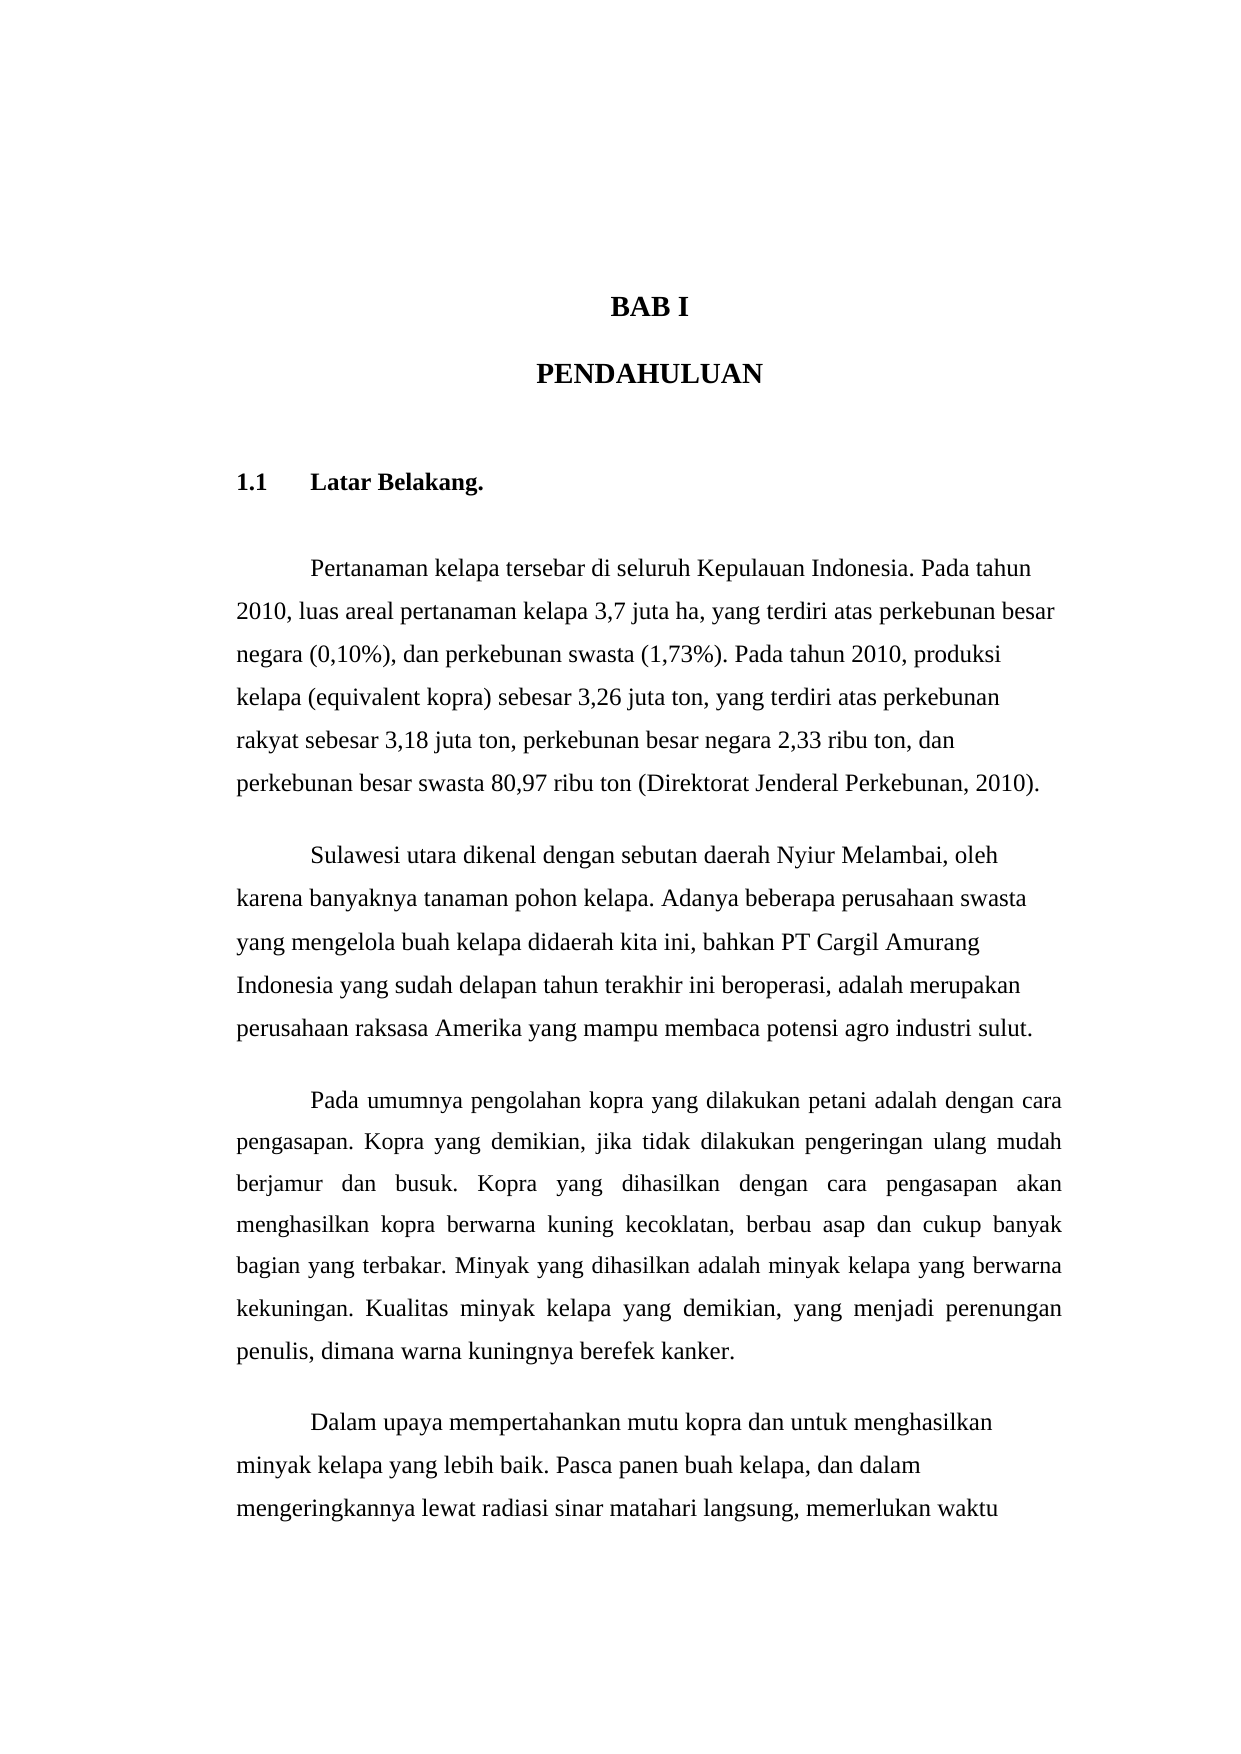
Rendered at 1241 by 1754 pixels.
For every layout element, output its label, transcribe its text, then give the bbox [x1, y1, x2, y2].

text Pertanaman kelapa tersebar di seluruh Kepulauan Indonesia. Pada tahun 2010, luas areal pertanaman kelapa 3,7 juta ha, yang terdiri atas perkebunan besar negara (0,10%), dan perkebunan swasta (1,73%). Pada tahun 2010, produksi kelapa (equivalent kopra) sebesar 3,26 juta ton, yang terdiri atas perkebunan rakyat sebesar 3,18 juta ton, perkebunan besar negara 2,33 ribu ton, dan perkebunan besar swasta 80,97 ribu ton (Direktorat Jenderal Perkebunan, 2010). [236, 553, 1063, 797]
text Sulawesi utara dikenal dengan sebutan daerah Nyiur Melambai, oleh karena banyaknya tanaman pohon kelapa. Adanya beberapa perusahaan swasta yang mengelola buah kelapa didaerah kita ini, bahkan PT Cargil Amurang Indonesia yang sudah delapan tahun terakhir ini beroperasi, adalah merupakan perusahaan raksasa Amerika yang mampu membaca potensi agro industri sulut. [236, 840, 1063, 1042]
text Pada umumnya pengolahan kopra yang dilakukan petani adalah dengan cara pengasapan. Kopra yang demikian, jika tidak dilakukan pengeringan ulang mudah berjamur dan busuk. Kopra yang dihasilkan dengan cara pengasapan akan menghasilkan kopra berwarna kuning kecoklatan, berbau asap dan cukup banyak bagian yang terbakar. Minyak yang dihasilkan adalah minyak kelapa yang berwarna kekuningan. Kualitas minyak kelapa yang demikian, yang menjadi perenungan penulis, dimana warna kuningnya berefek kanker. [236, 1085, 1063, 1365]
text BAB I [236, 289, 1063, 323]
list Latar Belakang. [236, 467, 1063, 495]
text PENDAHULUAN [236, 356, 1063, 390]
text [236, 1407, 1063, 1522]
